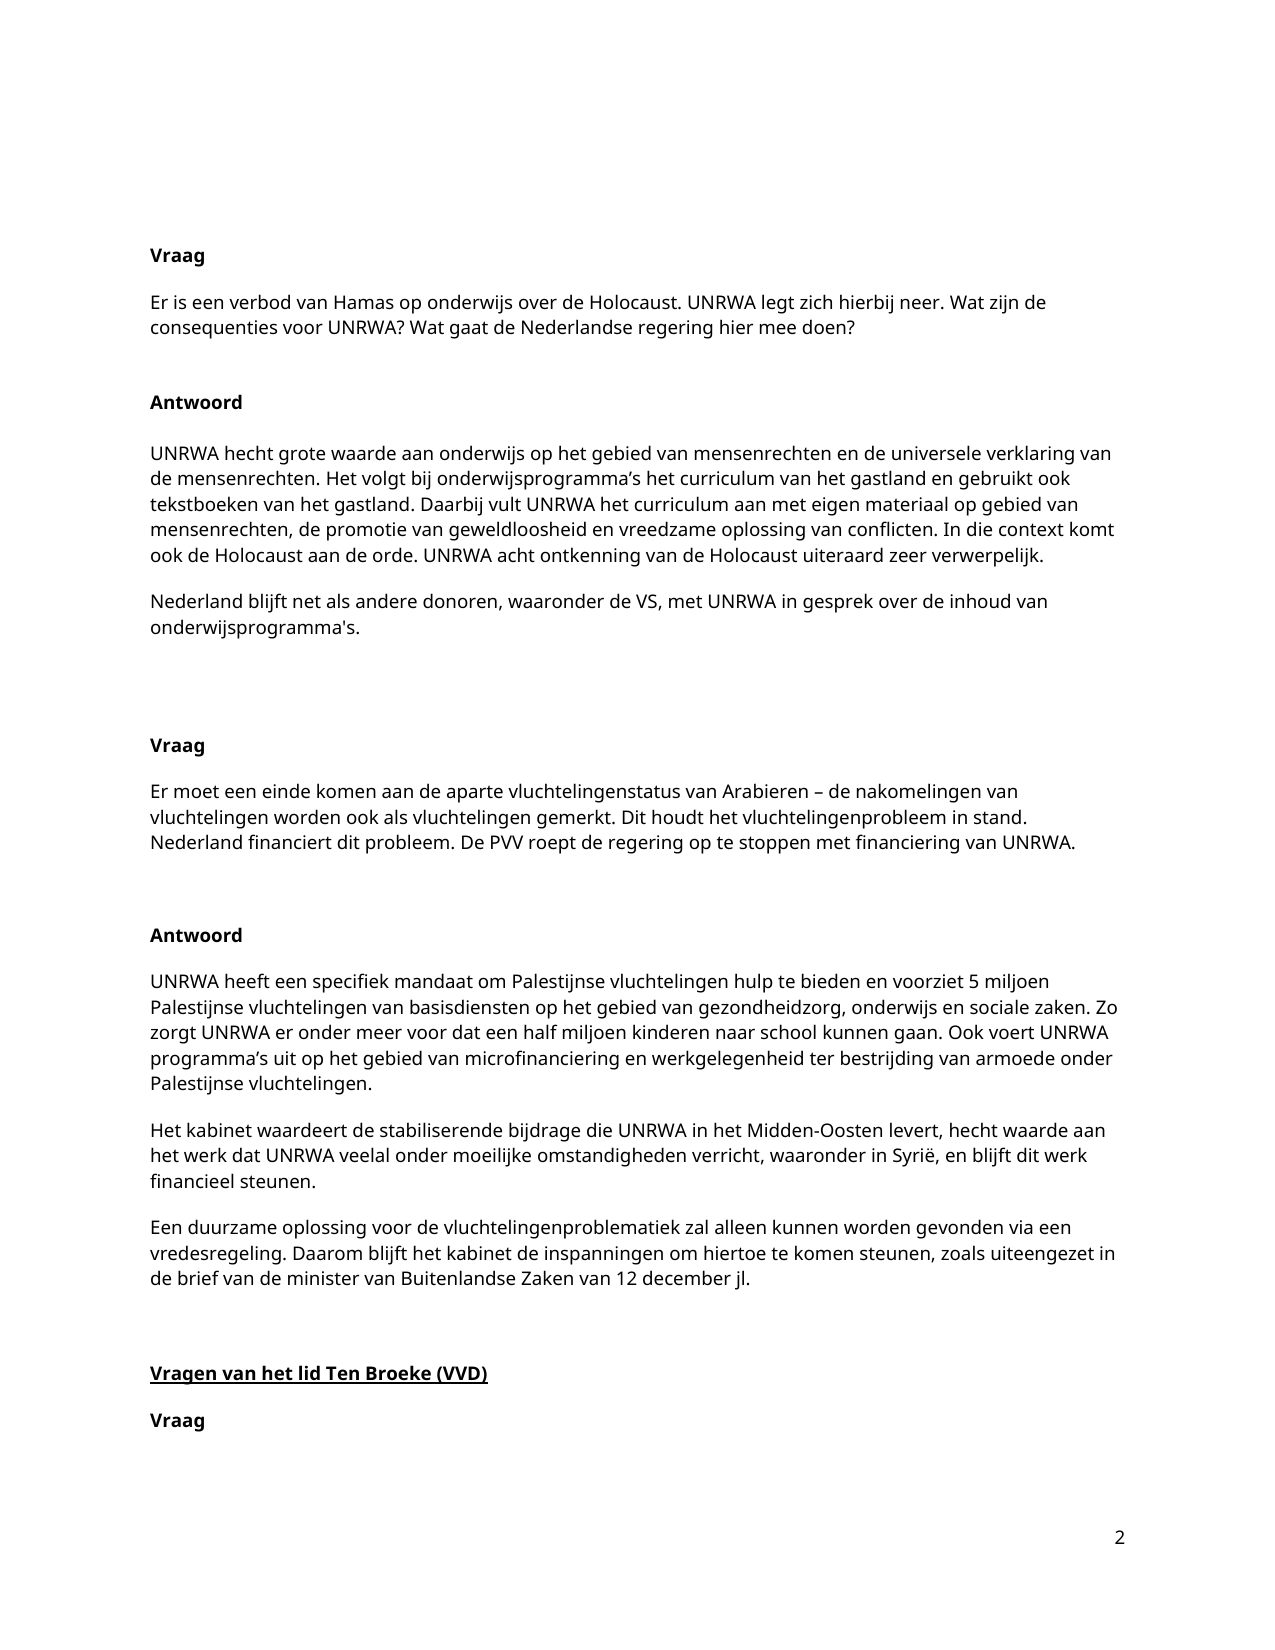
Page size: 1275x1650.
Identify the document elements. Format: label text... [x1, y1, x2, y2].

text Vragen van het lid Ten Broeke (VVD) [150, 1361, 1125, 1386]
text Vraag [150, 243, 1125, 268]
text UNRWA heeft een specifiek mandaat om Palestijnse vluchtelingen hulp te bieden en voorziet 5 miljoen Palestijnse vluchtelingen van basisdiensten op het gebied van gezondheidzorg, onderwijs en sociale zaken. Zo zorgt UNRWA er onder meer voor dat een half miljoen kinderen naar school kunnen gaan. Ook voert UNRWA programma’s uit op het gebied van microfinanciering en werkgelegenheid ter bestrijding van armoede onder Palestijnse vluchtelingen. [150, 969, 1125, 1096]
text Een duurzame oplossing voor de vluchtelingenproblematiek zal alleen kunnen worden gevonden via een vredesregeling. Daarom blijft het kabinet de inspanningen om hiertoe te komen steunen, zoals uiteengezet in de brief van de minister van Buitenlandse Zaken van 12 december jl. [150, 1214, 1125, 1291]
text UNRWA hecht grote waarde aan onderwijs op het gebied van mensenrechten en de universele verklaring van de mensenrechten. Het volgt bij onderwijsprogramma’s het curriculum van het gastland en gebruikt ook tekstboeken van het gastland. Daarbij vult UNRWA het curriculum aan met eigen materiaal op gebied van mensenrechten, de promotie van geweldloosheid en vreedzame oplossing van conflicten. In die context komt ook de Holocaust aan de orde. UNRWA acht ontkenning van de Holocaust uiteraard zeer verwerpelijk. [150, 414, 1125, 568]
text Er moet een einde komen aan de aparte vluchtelingenstatus van Arabieren – de nakomelingen van vluchtelingen worden ook als vluchtelingen gemerkt. Dit houdt het vluchtelingenprobleem in stand. Nederland financiert dit probleem. De PVV roept de regering op te stoppen met financiering van UNRWA. [150, 778, 1125, 855]
text Het kabinet waardeert de stabiliserende bijdrage die UNRWA in het Midden-Oosten levert, hecht waarde aan het werk dat UNRWA veelal onder moeilijke omstandigheden verricht, waaronder in Syrië, en blijft dit werk financieel steunen. [150, 1117, 1125, 1194]
text Nederland blijft net als andere donoren, waaronder de VS, met UNRWA in gesprek over de inhoud van onderwijsprogramma's. [150, 588, 1125, 665]
text Vraag [150, 732, 1125, 758]
text Antwoord [150, 361, 1125, 414]
text Er is een verbod van Hamas op onderwijs over de Holocaust. UNRWA legt zich hierbij neer. Wat zijn de consequenties voor UNRWA? Wat gaat de Nederlandse regering hier mee doen? [150, 289, 1125, 340]
text Antwoord [150, 922, 1125, 948]
text Vraag [150, 1407, 1125, 1433]
